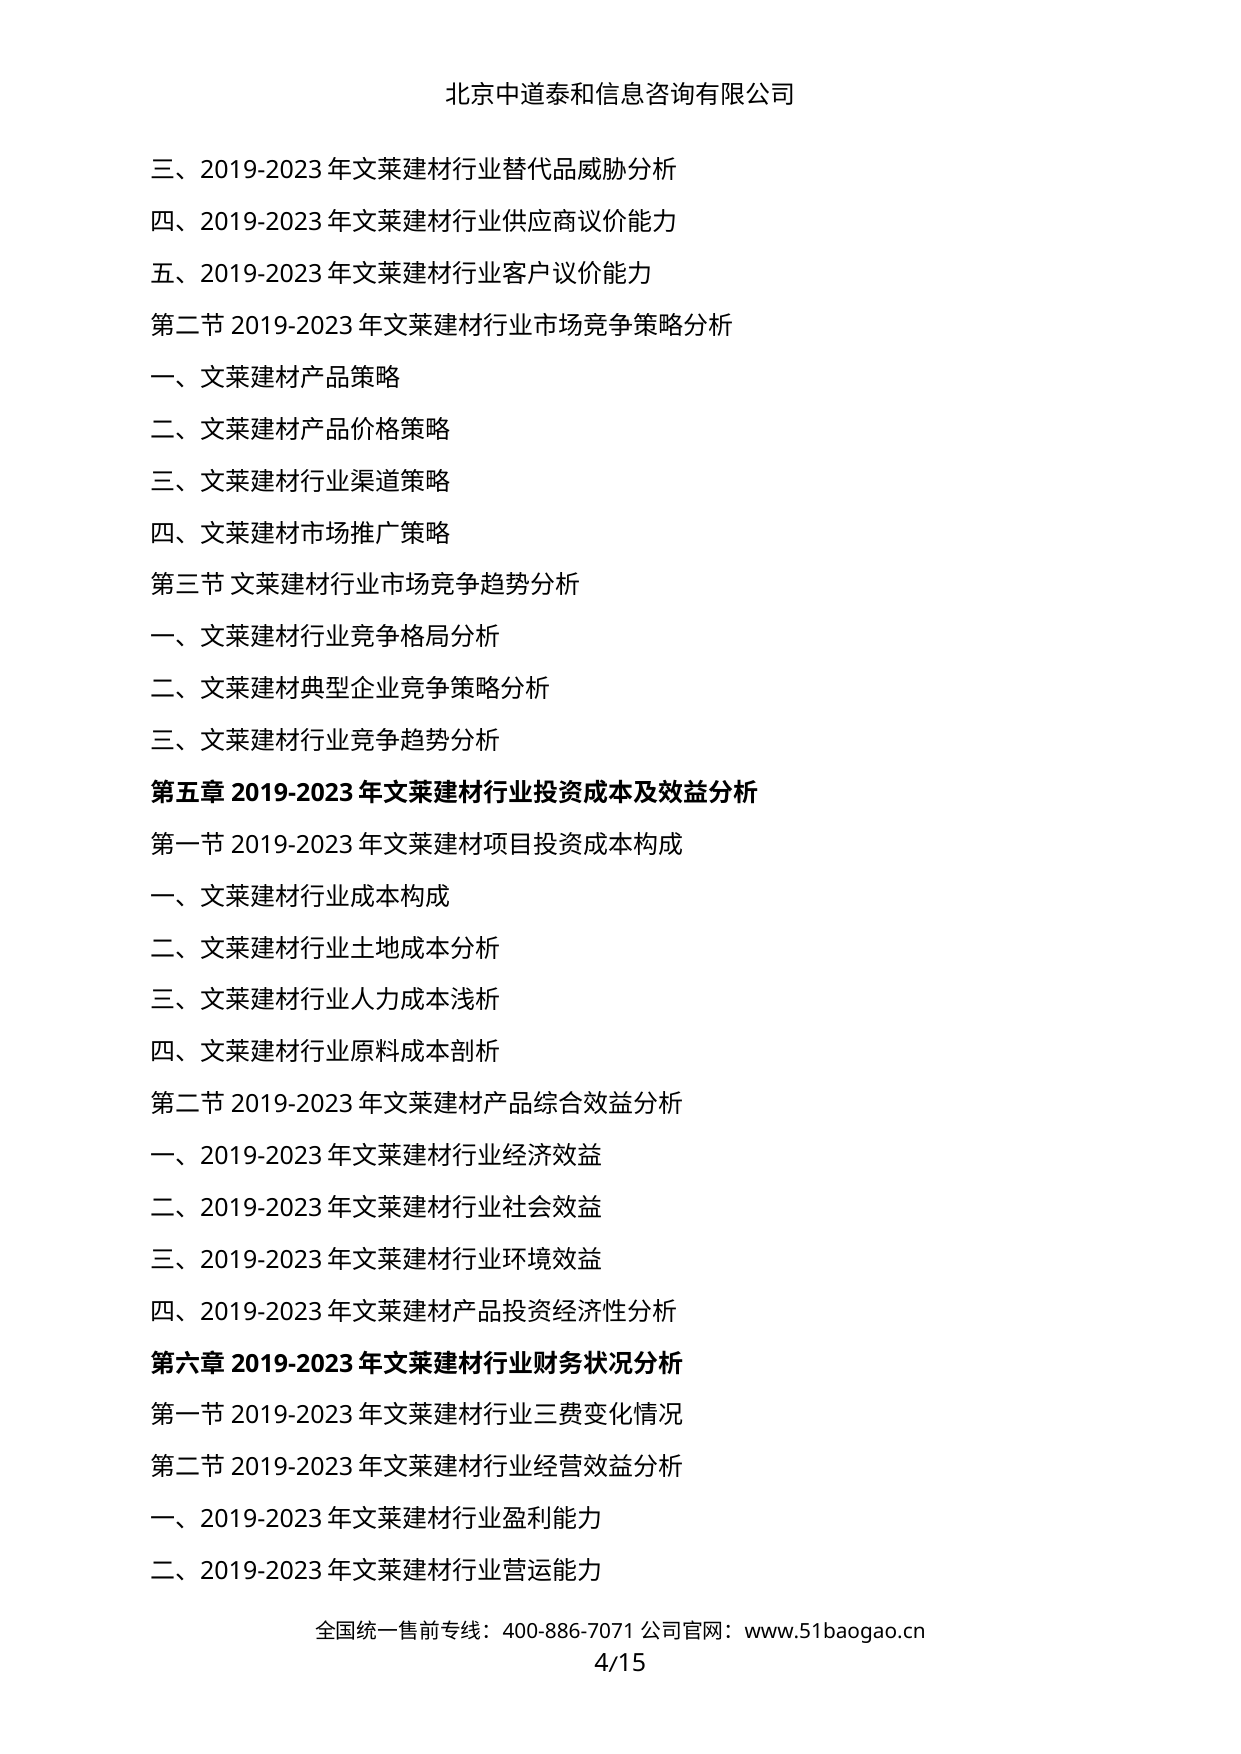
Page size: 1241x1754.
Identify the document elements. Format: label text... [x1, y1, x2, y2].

text 一、文莱建材行业成本构成 [150, 876, 1090, 912]
text 第一节 2019-2023年文莱建材行业三费变化情况 [150, 1395, 1090, 1431]
text 二、2019-2023年文莱建材行业社会效益 [150, 1187, 1090, 1224]
text 第二节 2019-2023年文莱建材产品综合效益分析 [150, 1084, 1090, 1120]
text 三、文莱建材行业人力成本浅析 [150, 980, 1090, 1016]
text 第二节 2019-2023年文莱建材行业市场竞争策略分析 [150, 306, 1090, 342]
text 第五章 2019-2023年文莱建材行业投资成本及效益分析 [150, 772, 1090, 809]
text 第六章 2019-2023年文莱建材行业财务状况分析 [150, 1343, 1090, 1379]
text 一、文莱建材行业竞争格局分析 [150, 617, 1090, 653]
text 四、文莱建材市场推广策略 [150, 513, 1090, 549]
text 二、文莱建材行业土地成本分析 [150, 928, 1090, 964]
text 一、2019-2023年文莱建材行业盈利能力 [150, 1499, 1090, 1535]
text 三、2019-2023年文莱建材行业环境效益 [150, 1239, 1090, 1276]
text 二、2019-2023年文莱建材行业营运能力 [150, 1551, 1090, 1587]
text 二、文莱建材典型企业竞争策略分析 [150, 669, 1090, 705]
text 三、文莱建材行业竞争趋势分析 [150, 721, 1090, 757]
text 第二节 2019-2023年文莱建材行业经营效益分析 [150, 1447, 1090, 1483]
text 五、2019-2023年文莱建材行业客户议价能力 [150, 254, 1090, 290]
text 四、2019-2023年文莱建材行业供应商议价能力 [150, 202, 1090, 238]
text 四、2019-2023年文莱建材产品投资经济性分析 [150, 1291, 1090, 1327]
text 一、2019-2023年文莱建材行业经济效益 [150, 1136, 1090, 1172]
text 第三节 文莱建材行业市场竞争趋势分析 [150, 565, 1090, 601]
text 二、文莱建材产品价格策略 [150, 409, 1090, 446]
text 第一节 2019-2023年文莱建材项目投资成本构成 [150, 824, 1090, 861]
text 三、文莱建材行业渠道策略 [150, 461, 1090, 497]
text 三、2019-2023年文莱建材行业替代品威胁分析 [150, 150, 1090, 186]
text 一、文莱建材产品策略 [150, 357, 1090, 394]
text 四、文莱建材行业原料成本剖析 [150, 1032, 1090, 1068]
